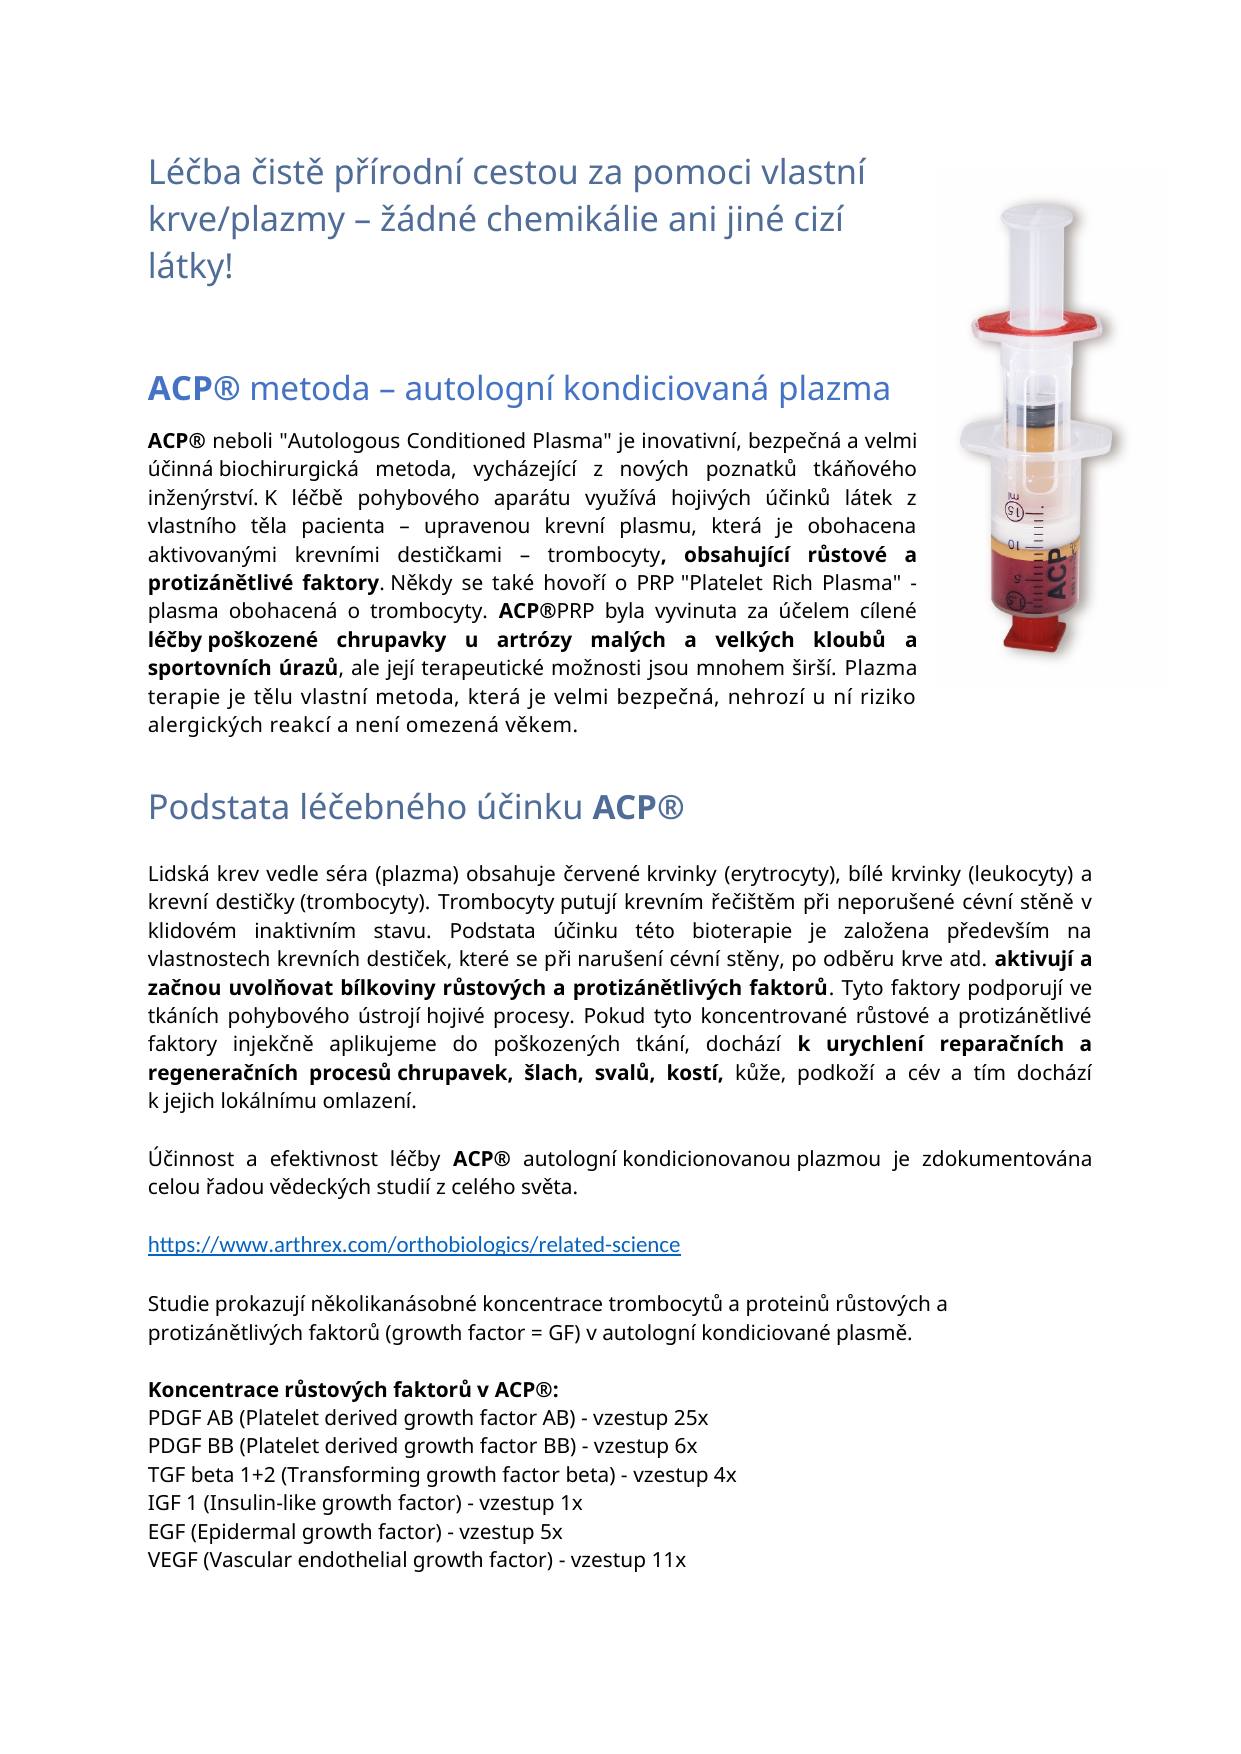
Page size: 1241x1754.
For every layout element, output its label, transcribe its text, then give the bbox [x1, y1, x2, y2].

text Lidská krev vedle séra (plazma) obsahuje červené krvinky (erytrocyty), bílé krvinky (leukocyty) a krevní destičky (trombocyty). Trombocyty putují krevním řečištěm při neporušené cévní stěně v klidovém inaktivním stavu. Podstata účinku této bioterapie je založena především na vlastnostech krevních destiček, které se při narušení cévní stěny, po odběru krve atd. aktivují a začnou uvolňovat bílkoviny růstových a protizánětlivých faktorů. Tyto faktory podporují ve tkáních pohybového ústrojí hojivé procesy. Pokud tyto koncentrované růstové a protizánětlivé faktory injekčně aplikujeme do poškozených tkání, dochází k urychlení reparačních a regeneračních procesů chrupavek, šlach, svalů, kostí, kůže, podkoží a cév a tím dochází k jejich lokálnímu omlazení. [148, 859, 1093, 1115]
text https://www.arthrex.com/orthobiologics/related-science [148, 1230, 1093, 1258]
text ACP® metoda – autologní kondiciovaná plazma [148, 365, 936, 410]
subtitle Podstata léčebného účinku ACP® [148, 783, 1093, 830]
text Účinnost a efektivnost léčby ACP® autologní kondicionovanou plazmou je zdokumentována celou řadou vědeckých studií z celého světa. [148, 1144, 1093, 1201]
picture [936, 167, 1170, 691]
text Léčba čistě přírodní cestou za pomoci vlastní krve/plazmy – žádné chemikálie ani jiné cizí látky! [148, 148, 1093, 288]
text ACP® neboli "Autologous Conditioned Plasma" je inovativní, bezpečná a velmi účinná biochirurgická metoda, vycházející z nových poznatků tkáňového inženýrství. K léčbě pohybového aparátu využívá hojivých účinků látek z vlastního těla pacienta – upravenou krevní plasmu, která je obohacena aktivovanými krevními destičkami – trombocyty, obsahující růstové a protizánětlivé faktory. Někdy se také hovoří o PRP "Platelet Rich Plasma" - plasma obohacená o trombocyty. ACP®PRP byla vyvinuta za účelem cílené léčby poškozené chrupavky u artrózy malých a velkých kloubů a sportovních úrazů, ale její terapeutické možnosti jsou mnohem širší. Plazma terapie je tělu vlastní metoda, která je velmi bezpečná, nehrozí u ní riziko alergických reakcí a není omezená věkem. [148, 426, 1093, 739]
text Studie prokazují několikanásobné koncentrace trombocytů a proteinů růstových a protizánětlivých faktorů (growth factor = GF) v autologní kondiciované plasmě. Koncentrace růstových faktorů v ACP®: PDGF AB (Platelet derived growth factor AB) - vzestup 25x PDGF BB (Platelet derived growth factor BB) - vzestup 6x TGF beta 1+2 (Transforming growth factor beta) - vzestup 4x IGF 1 (Insulin-like growth factor) - vzestup 1x EGF (Epidermal growth factor) - vzestup 5x VEGF (Vascular endothelial growth factor) - vzestup 11x [148, 1289, 1093, 1574]
